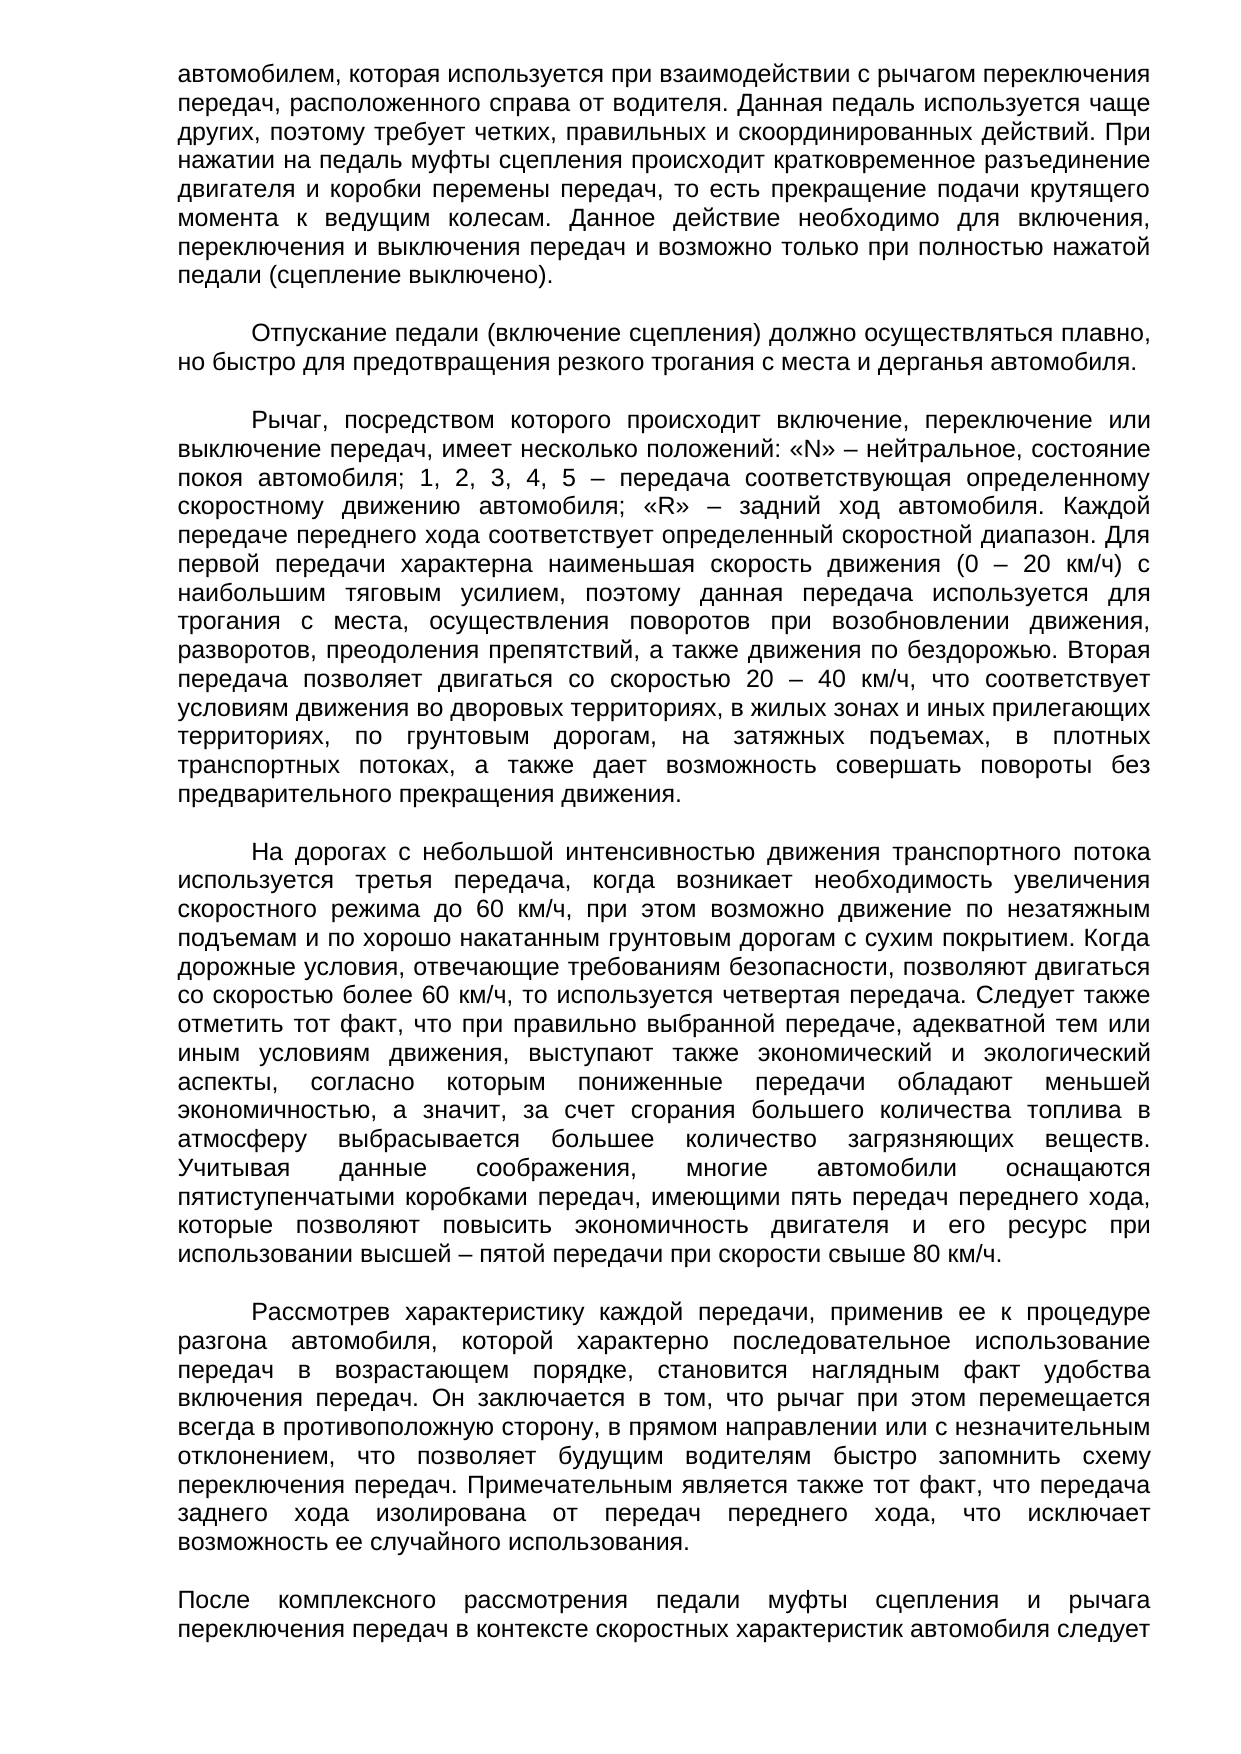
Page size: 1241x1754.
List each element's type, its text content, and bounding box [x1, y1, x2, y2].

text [177, 59, 1152, 289]
text На дорогах с небольшой интенсивностью движения транспортного потока используется третья передача, когда возникает необходимость увеличения скоростного режима до 60 км/ч, при этом возможно движение по незатяжным подъемам и по хорошо накатанным грунтовым дорогам с сухим покрытием. Когда дорожные условия, отвечающие требованиям безопасности, позволяют двигаться со скоростью более 60 км/ч, то используется четвертая передача. Следует также отметить тот факт, что при правильно выбранной передаче, адекватной тем или иным условиям движения, выступают также экономический и экологический аспекты, согласно которым пониженные передачи обладают меньшей экономичностью, а значит, за счет сгорания большего количества топлива в атмосферу выбрасывается большее количество загрязняющих веществ. Учитывая данные соображения, многие автомобили оснащаются пятиступенчатыми коробками передач, имеющими пять передач переднего хода, которые позволяют повысить экономичность двигателя и его ресурс при использовании высшей – пятой передачи при скорости свыше 80 км/ч. [177, 837, 1152, 1268]
text Рычаг, посредством которого происходит включение, переключение или выключение передач, имеет несколько положений: «N» – нейтральное, состояние покоя автомобиля; 1, 2, 3, 4, 5 – передача соответствующая определенному скоростному движению автомобиля; «R» – задний ход автомобиля. Каждой передаче переднего хода соответствует определенный скоростной диапазон. Для первой передачи характерна наименьшая скорость движения (0 – 20 км/ч) с наибольшим тяговым усилием, поэтому данная передача используется для трогания с места, осуществления поворотов при возобновлении движения, разворотов, преодоления препятствий, а также движения по бездорожью. Вторая передача позволяет двигаться со скоростью 20 – 40 км/ч, что соответствует условиям движения во дворовых территориях, в жилых зонах и иных прилегающих территориях, по грунтовым дорогам, на затяжных подъемах, в плотных транспортных потоках, а также дает возможность совершать повороты без предварительного прекращения движения. [177, 405, 1152, 807]
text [177, 1585, 1152, 1642]
text Отпускание педали (включение сцепления) должно осуществляться плавно, но быстро для предотвращения резкого трогания с места и дерганья автомобиля. [177, 318, 1152, 376]
text Рассмотрев характеристику каждой передачи, применив ее к процедуре разгона автомобиля, которой характерно последовательное использование передач в возрастающем порядке, становится наглядным факт удобства включения передач. Он заключается в том, что рычаг при этом перемещается всегда в противоположную сторону, в прямом направлении или с незначительным отклонением, что позволяет будущим водителям быстро запомнить схему переключения передач. Примечательным является также тот факт, что передача заднего хода изолирована от передач переднего хода, что исключает возможность ее случайного использования. [177, 1297, 1152, 1556]
